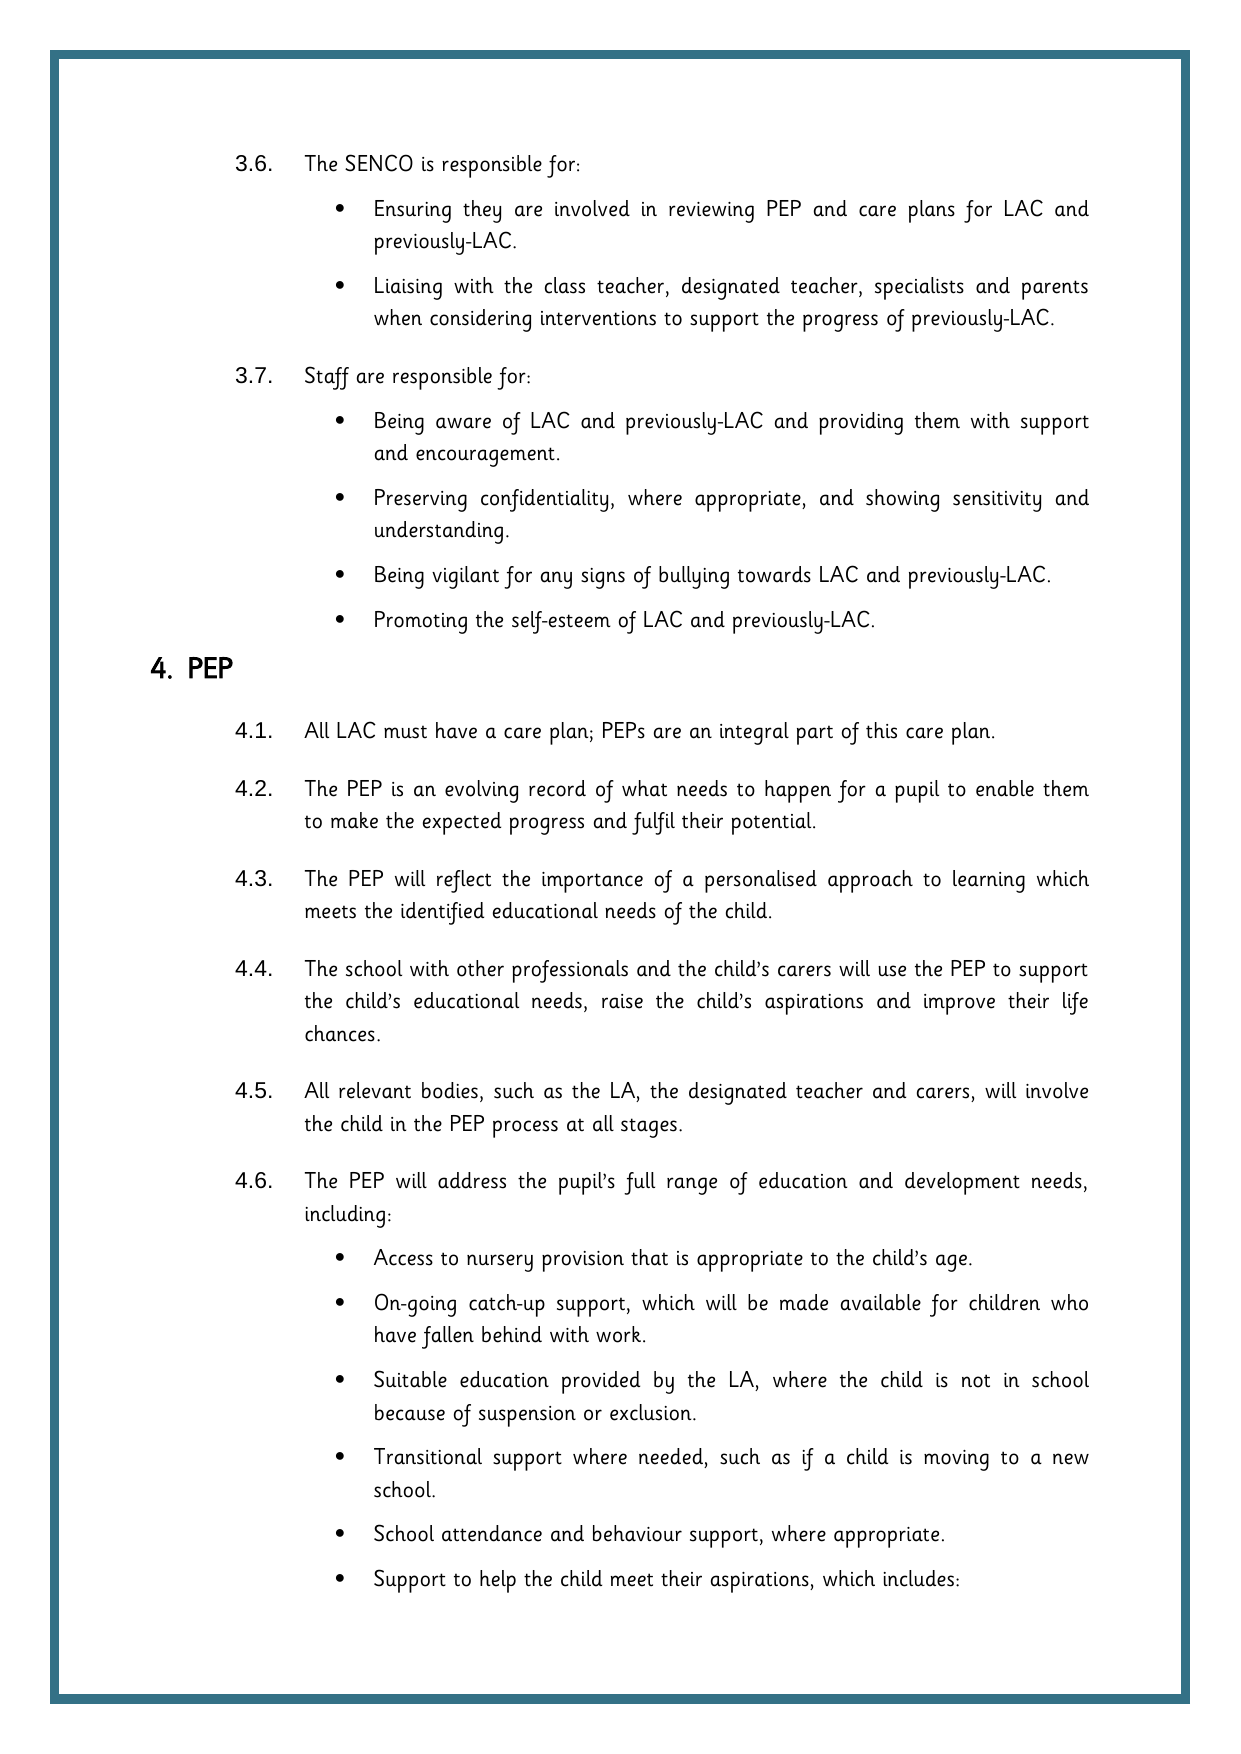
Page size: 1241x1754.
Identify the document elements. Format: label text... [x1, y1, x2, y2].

text Transitional support where needed, such as if a child is moving to a new school. [336, 1444, 1090, 1504]
text Preserving confidentiality, where appropriate, and showing sensitivity and understanding. [336, 484, 1090, 545]
text Ensuring they are involved in reviewing PEP and care plans for LAC and previously-LAC. [336, 195, 1090, 256]
text The PEP will address the pupil’s full range of education and development needs, including: [254, 1167, 1090, 1228]
text On-going catch-up support, which will be made available for children who have fallen behind with work. [336, 1289, 1090, 1350]
text Being aware of LAC and previously-LAC and providing them with support and encouragement. [336, 407, 1090, 468]
text The PEP is an evolving record of what needs to happen for a pupil to enable them to make the expected progress and fulfil their potential. [254, 775, 1090, 836]
text The school with other professionals and the child’s carers will use the PEP to support the child’s educational needs, raise the child’s aspirations and improve their life chances. [254, 955, 1090, 1048]
text All relevant bodies, such as the LA, the designated teacher and carers, will involve the child in the PEP process at all stages. [254, 1077, 1090, 1138]
text The SENCO is responsible for: [254, 150, 1090, 178]
text Liaising with the class teacher, designated teacher, specialists and parents when considering interventions to support the progress of previously-LAC. [336, 272, 1090, 333]
text School attendance and behaviour support, where appropriate. [336, 1521, 1090, 1549]
text Suitable education provided by the LA, where the child is not in school because of suspension or exclusion. [336, 1367, 1090, 1427]
text Access to nursery provision that is appropriate to the child’s age. [336, 1245, 1090, 1273]
text The PEP will reflect the importance of a personalised approach to learning which meets the identified educational needs of the child. [254, 865, 1090, 926]
subtitle PEP [150, 651, 1090, 687]
text All LAC must have a care plan; PEPs are an integral part of this care plan. [254, 717, 1090, 746]
text Being vigilant for any signs of bullying towards LAC and previously-LAC. [336, 561, 1090, 589]
text Support to help the child meet their aspirations, which includes: [336, 1566, 1090, 1594]
text Promoting the self-esteem of LAC and previously-LAC. [336, 606, 1090, 634]
text Staff are responsible for: [254, 362, 1090, 391]
